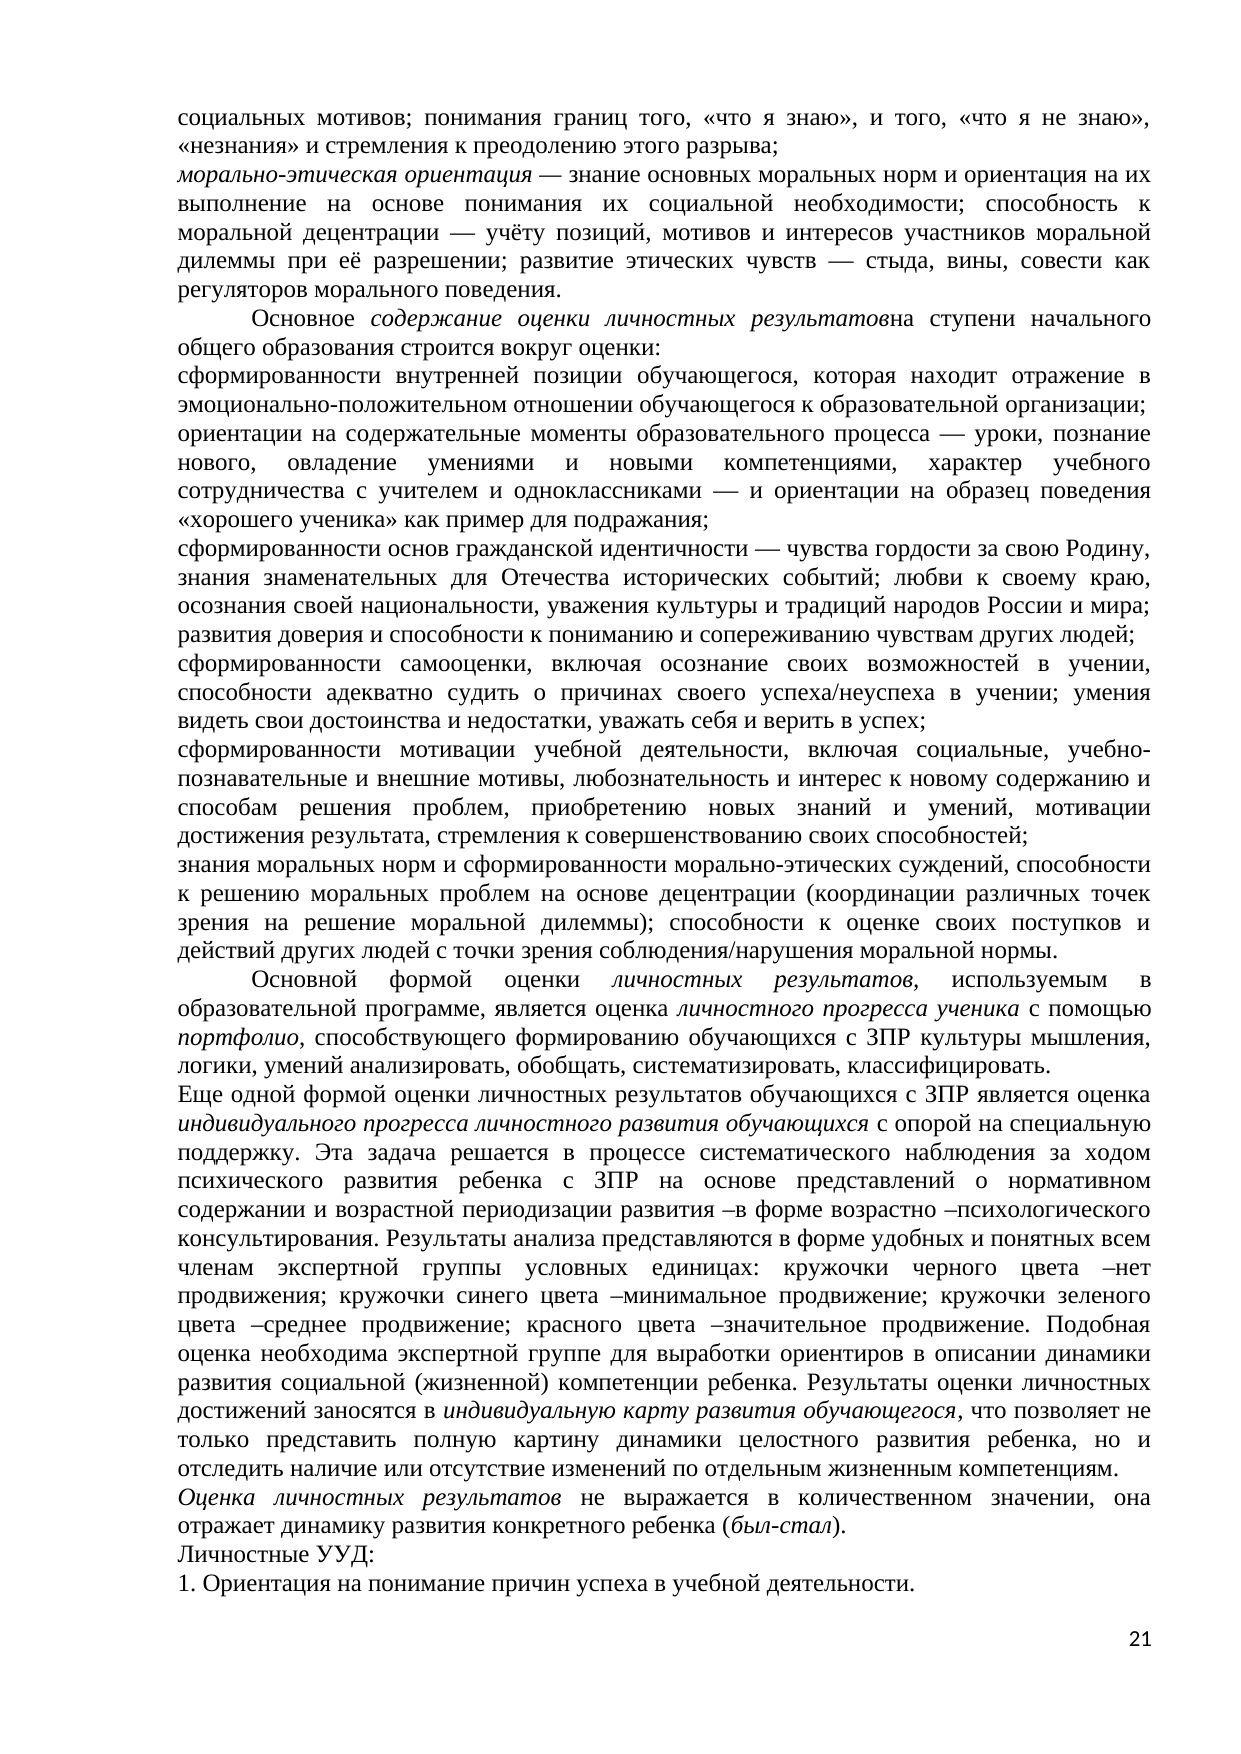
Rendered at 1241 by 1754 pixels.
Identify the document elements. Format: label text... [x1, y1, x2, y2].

text Оценка личностных результатов не выражается в количественном значении, она отражает динамику развития конкретного ребенка (был-стал). [177, 1482, 1152, 1539]
text Основное содержание оценки личностных результатовна ступени начального общего образования строится вокруг оценки: [177, 303, 1152, 361]
text сформированности внутренней позиции обучающегося, которая находит отражение в эмоционально-положительном отношении обучающегося к образовательной организации; [177, 361, 1152, 418]
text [177, 102, 1152, 159]
text сформированности мотивации учебной деятельности, включая социальные, учебно-познавательные и внешние мотивы, любознательность и интерес к новому содержанию и способам решения проблем, приобретению новых знаний и умений, мотивации достижения результата, стремления к совершенствованию своих способностей; [177, 734, 1152, 849]
text Еще одной формой оценки личностных результатов обучающихся с ЗПР является оценка индивидуального прогресса личностного развития обучающихся с опорой на специальную поддержку. Эта задача решается в процессе систематического наблюдения за ходом психического развития ребенка с ЗПР на основе представлений о нормативном содержании и возрастной периодизации развития –в форме возрастно –психологического консультирования. Результаты анализа представляются в форме удобных и понятных всем членам экспертной группы условных единицах: кружочки черного цвета –нет продвижения; кружочки синего цвета –минимальное продвижение; кружочки зеленого цвета –среднее продвижение; красного цвета –значительное продвижение. Подобная оценка необходима экспертной группе для выработки ориентиров в описании динамики развития социальной (жизненной) компетенции ребенка. Результаты оценки личностных достижений заносятся в индивидуальную карту развития обучающегося, что позволяет не только представить полную картину динамики целостного развития ребенка, но и отследить наличие или отсутствие изменений по отдельным жизненным компетенциям. [177, 1079, 1152, 1482]
text Основной формой оценки личностных результатов, используемым в образовательной программе, является оценка личностного прогресса ученика с помощью портфолио, способствующего формированию обучающихся с ЗПР культуры мышления, логики, умений анализировать, обобщать, систематизировать, классифицировать. [177, 964, 1152, 1079]
text знания моральных норм и сформированности морально-этических суждений, способности к решению моральных проблем на основе децентрации (координации различных точек зрения на решение моральной дилеммы); способности к оценке своих поступков и действий других людей с точки зрения соблюдения/нарушения моральной нормы. [177, 849, 1152, 964]
text сформированности основ гражданской идентичности — чувства гордости за свою Родину, знания знаменательных для Отечества исторических событий; любви к своему краю, осознания своей национальности, уважения культуры и традиций народов России и мира; развития доверия и способности к пониманию и сопереживанию чувствам других людей; [177, 533, 1152, 648]
text Личностные УУД: [177, 1539, 1152, 1568]
text морально-этическая ориентация — знание основных моральных норм и ориентация на их выполнение на основе понимания их социальной необходимости; способность к моральной децентрации — учёту позиций, мотивов и интересов участников моральной дилеммы при её разрешении; развитие этических чувств — стыда, вины, совести как регуляторов морального поведения. [177, 159, 1152, 303]
text сформированности самооценки, включая осознание своих возможностей в учении, способности адекватно судить о причинах своего успеха/неуспеха в учении; умения видеть свои достоинства и недостатки, уважать себя и верить в успех; [177, 648, 1152, 734]
text 1. Ориентация на понимание причин успеха в учебной деятельности. [177, 1568, 1152, 1597]
text ориентации на содержательные моменты образовательного процесса — уроки, познание нового, овладение умениями и новыми компетенциями, характер учебного сотрудничества с учителем и одноклассниками — и ориентации на образец поведения «хорошего ученика» как пример для подражания; [177, 418, 1152, 533]
